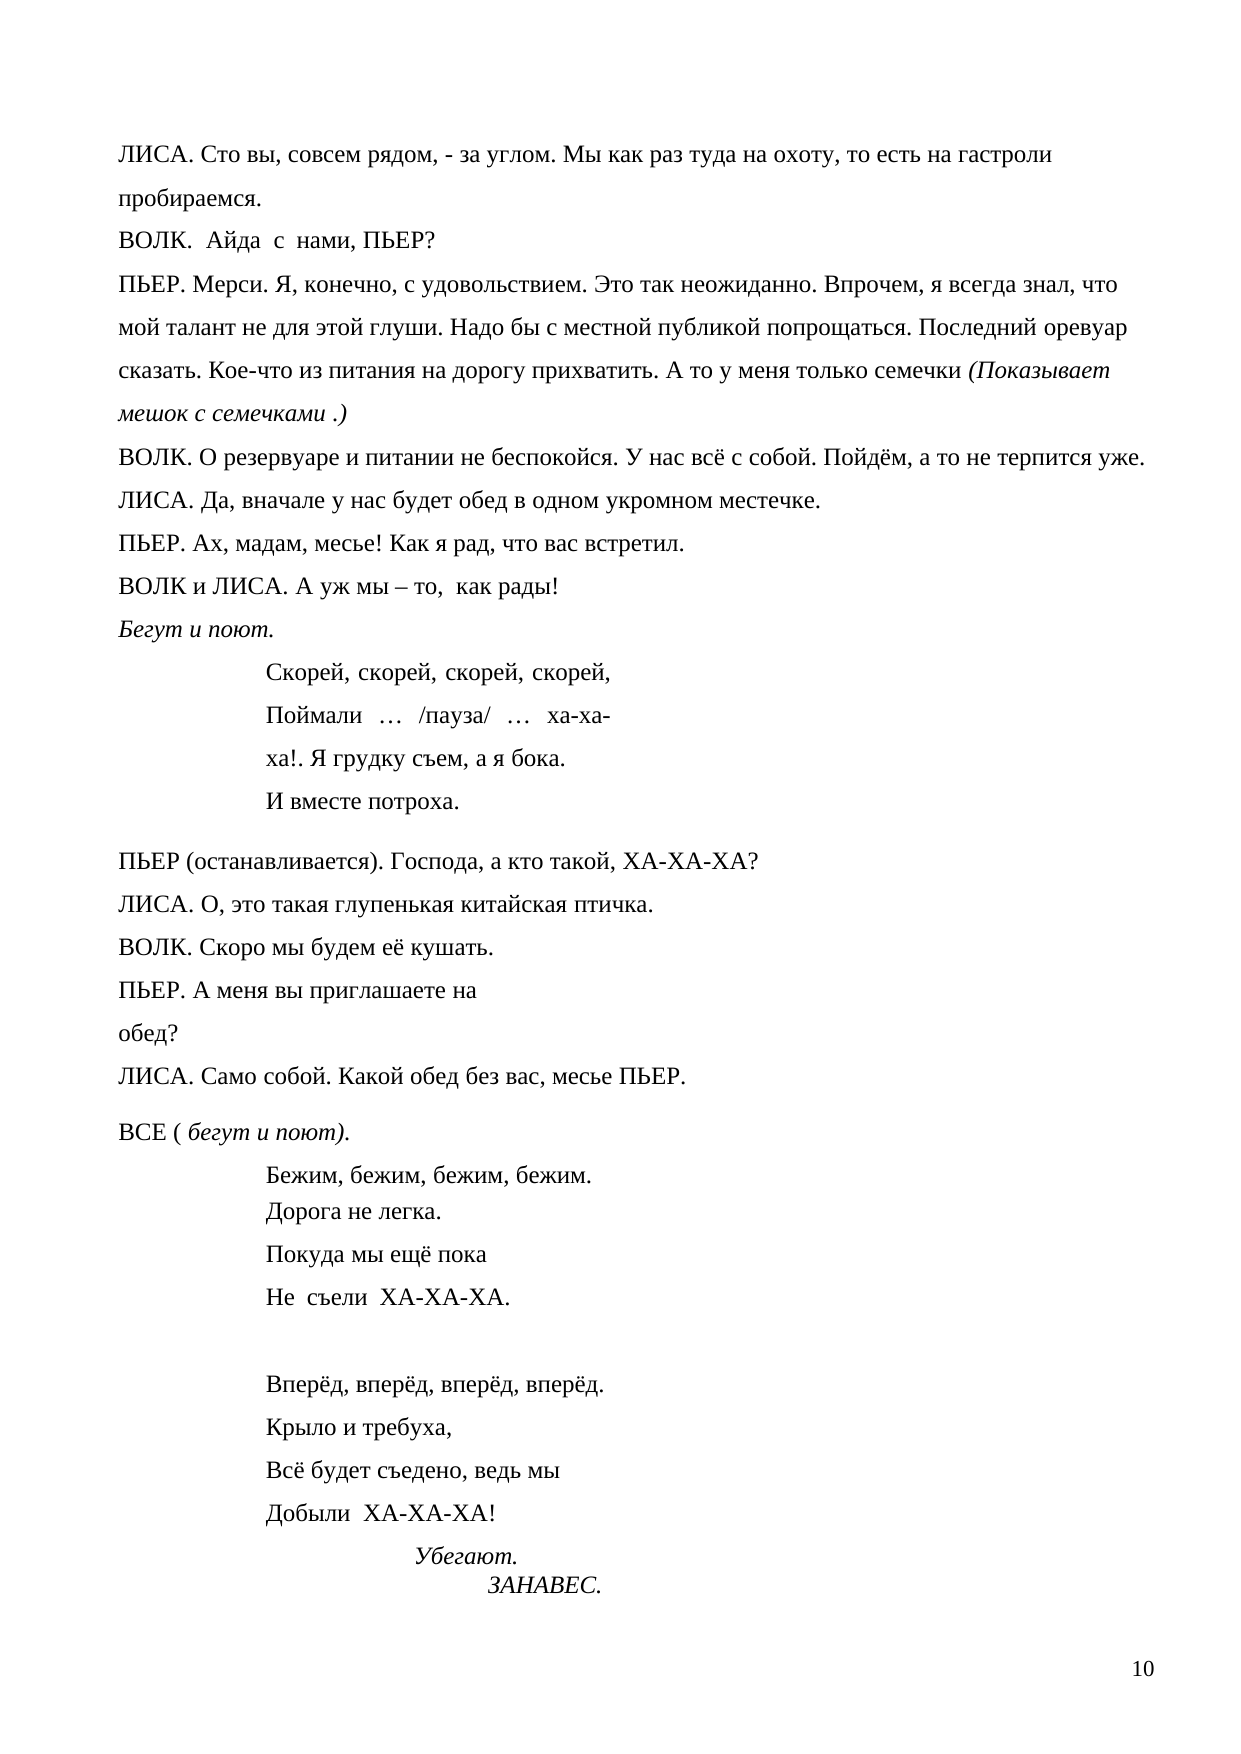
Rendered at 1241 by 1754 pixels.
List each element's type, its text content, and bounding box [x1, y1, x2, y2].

text Убегают. [414, 1541, 1171, 1570]
text ВСЕ ( бегут и поют). [118, 1117, 1171, 1145]
text Всё будет съедено, ведь мы Добыли ХА-ХА-ХА! [266, 1455, 562, 1527]
text Вперёд, вперёд, вперёд, вперёд. Крыло и требуха, [266, 1369, 606, 1441]
text ЛИСА. Сто вы, совсем рядом, - за углом. Мы как раз туда на охоту, то есть на гастроли пробираемся. [118, 139, 1054, 212]
text Бежим, бежим, бежим, бежим. [266, 1160, 1171, 1188]
text ВОЛК. Скоро мы будем её кушать. ПЬЕР. А меня вы приглашаете на обед? [118, 932, 543, 1047]
text ПЬЕР. Мерси. Я, конечно, с удовольствием. Это так неожиданно. Впрочем, я всегда знал, что мой талант не для этой глуши. Надо бы с местной публикой попрощаться. Последний оревуар сказать. Кое-что из питания на дорогу прихватить. А то у меня только семечки (Показывает мешок с семечками .) [118, 269, 1145, 427]
text И вместе потроха. [266, 786, 1171, 815]
text ЛИСА. Само собой. Какой обед без вас, месье ПЬЕР. [118, 1062, 1171, 1090]
text ВОЛК. Айда с нами, ПЬЕР? [118, 226, 1171, 255]
text ПЬЕР (останавливается). Господа, а кто такой, ХА-ХА-ХА? ЛИСА. О, это такая глупенькая китайская птичка. [118, 846, 831, 918]
text ПЬЕР. Ах, мадам, месье! Как я рад, что вас встретил. ВОЛК и ЛИСА. А уж мы – то, как рады! [118, 528, 687, 600]
text ВОЛК. О резервуаре и питании не беспокойся. У нас всё с собой. Пойдём, а то не терпится уже. ЛИСА. Да, вначале у нас будет обед в одном укромном местечке. [118, 442, 1171, 513]
text ЗАНАВЕС. [327, 1570, 763, 1599]
text Скорей, скорей, скорей, скорей, Поймали … /пауза/ … ха-ха-ха!. Я грудку съем, а я бока. [266, 657, 611, 772]
text Бегут и поют. [118, 614, 1171, 643]
text Дорога не легка. Покуда мы ещё пока Не съели ХА-ХА-ХА. [266, 1196, 512, 1311]
